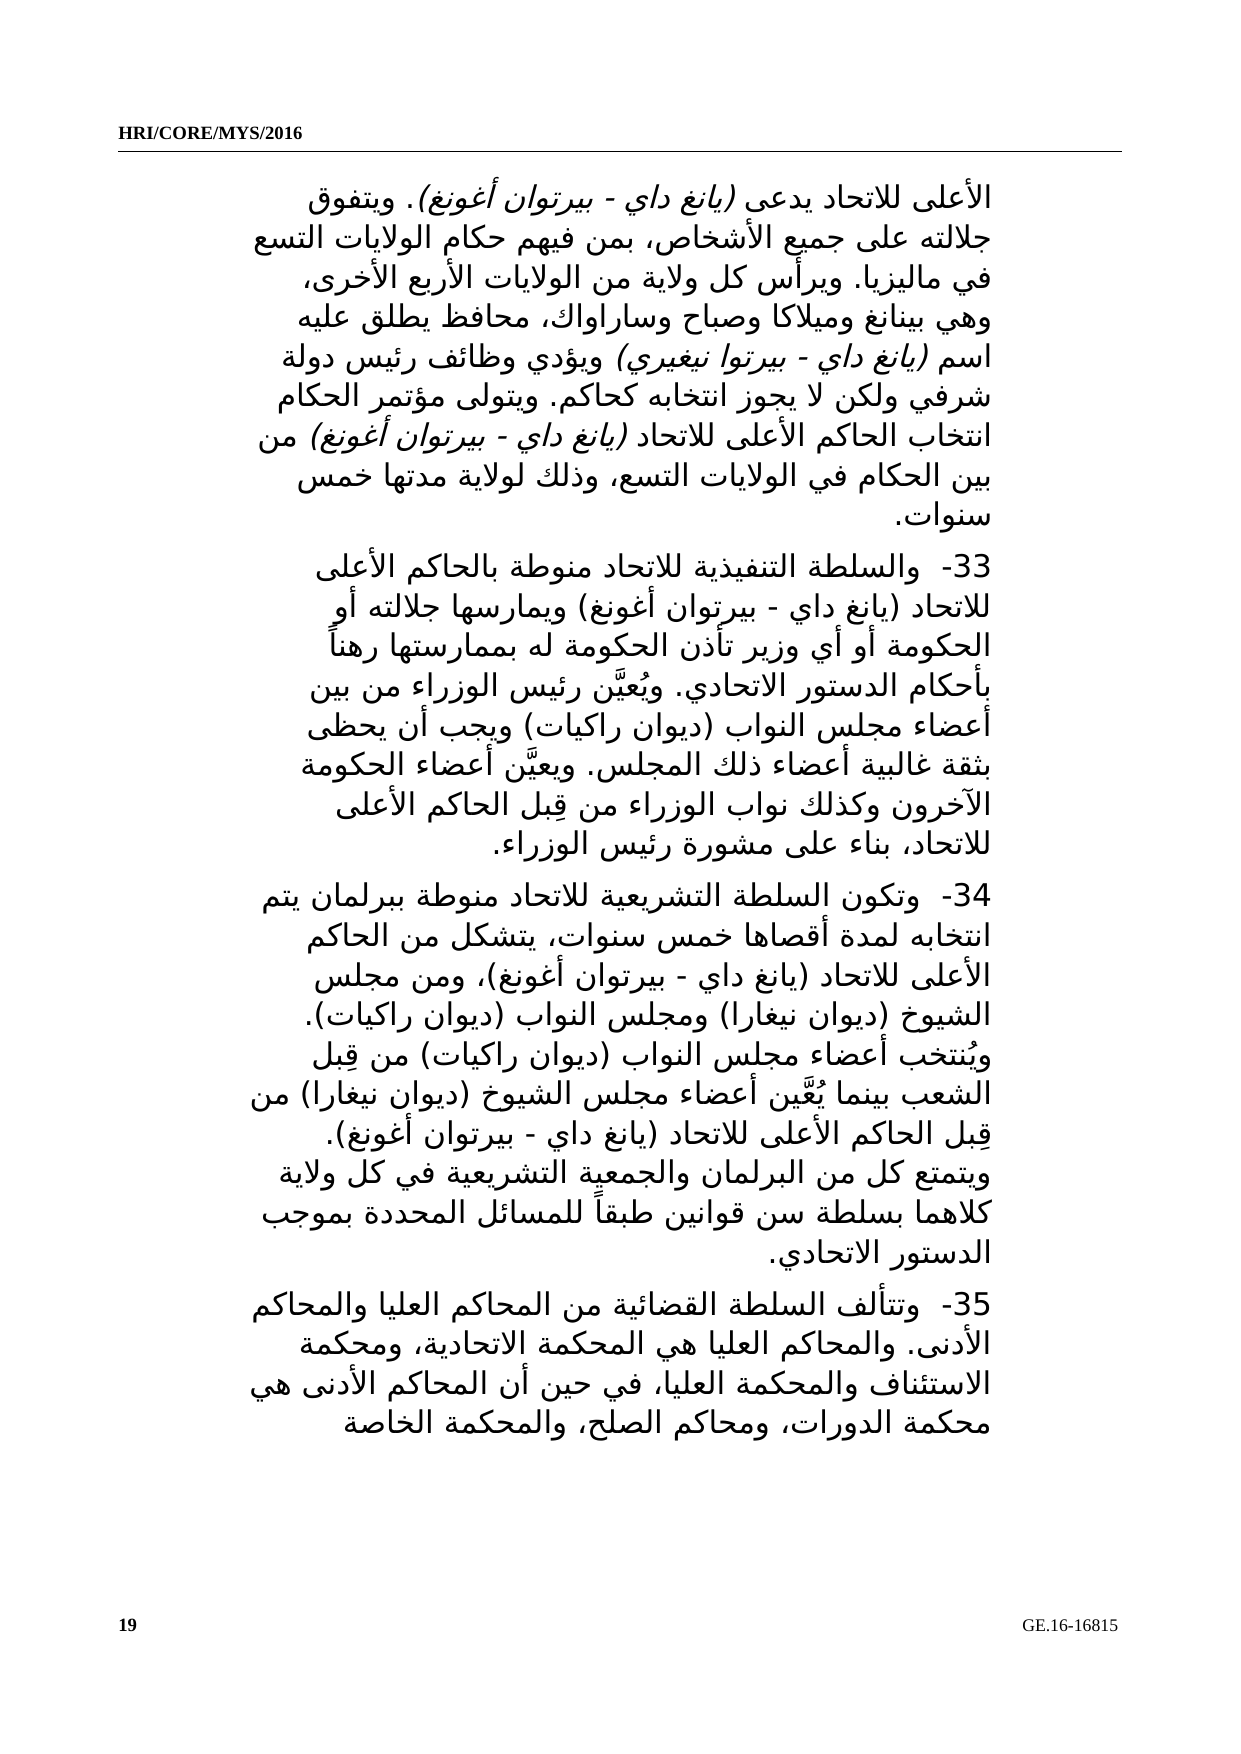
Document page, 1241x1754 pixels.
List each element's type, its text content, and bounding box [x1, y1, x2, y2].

text 34- وتكون السلطة التشريعية للاتحاد منوطة ببرلمان يتم انتخابه لمدة أقصاها خمس سنوات، يتشكل من الحاكم الأعلى للاتحاد (يانغ داي - بيرتوان أغونغ)، ومن مجلس الشيوخ (ديوان نيغارا) ومجلس النواب (ديوان راكيات). ويُنتخب أعضاء مجلس النواب (ديوان راكيات) من قِبل الشعب بينما يُعَّين أعضاء مجلس الشيوخ (ديوان نيغارا) من قِبل الحاكم الأعلى للاتحاد (يانغ داي - بيرتوان أغونغ). ويتمتع كل من البرلمان والجمعية التشريعية في كل ولاية كلاهما بسلطة سن قوانين طبقاً للمسائل المحددة بموجب الدستور الاتحادي. [248, 875, 992, 1271]
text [248, 177, 992, 533]
text 33- والسلطة التنفيذية للاتحاد منوطة بالحاكم الأعلى للاتحاد (يانغ داي - بيرتوان أغونغ) ويمارسها جلالته أو الحكومة أو أي وزير تأذن الحكومة له بممارستها رهناً بأحكام الدستور الاتحادي. ويُعيَّن رئيس الوزراء من بين أعضاء مجلس النواب (ديوان راكيات) ويجب أن يحظى بثقة غالبية أعضاء ذلك المجلس. ويعيَّن أعضاء الحكومة الآخرون وكذلك نواب الوزراء من قِبل الحاكم الأعلى للاتحاد، بناء على مشورة رئيس الوزراء. [248, 546, 992, 863]
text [248, 1283, 992, 1442]
